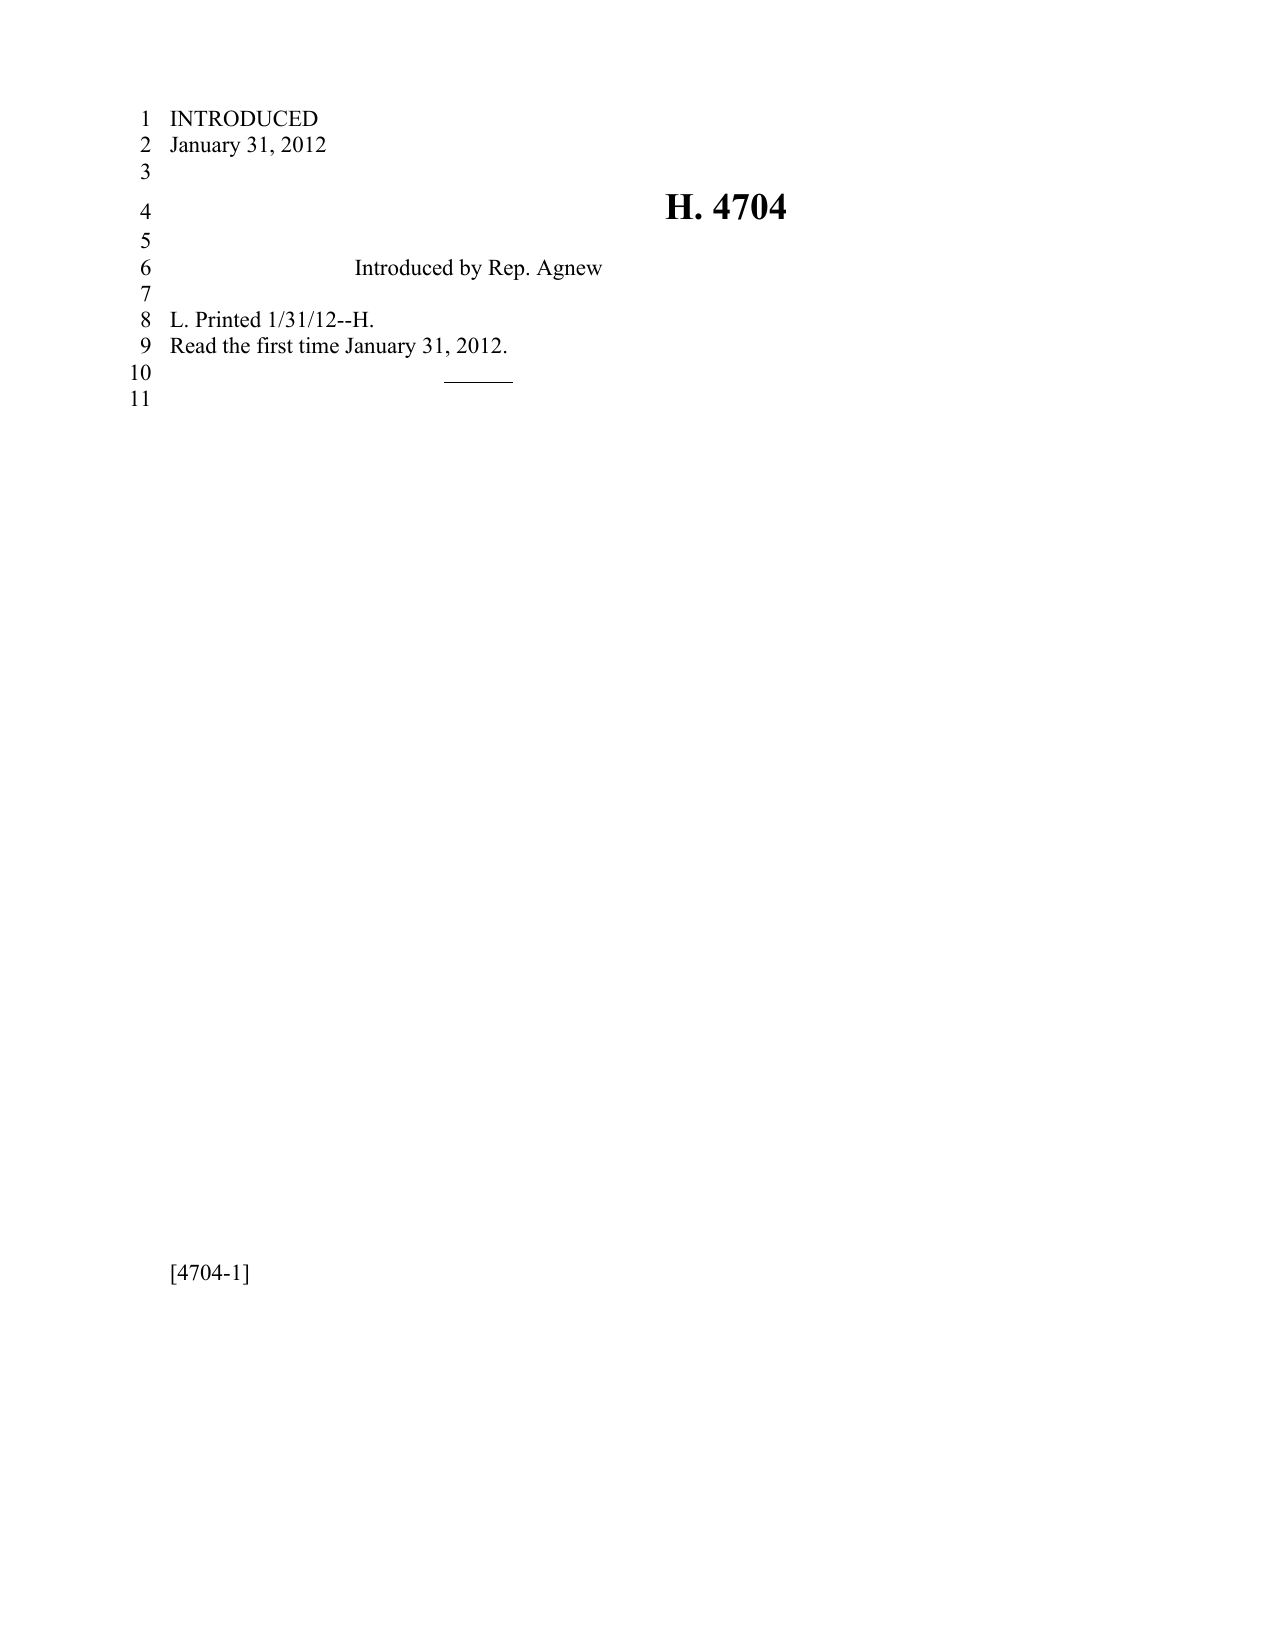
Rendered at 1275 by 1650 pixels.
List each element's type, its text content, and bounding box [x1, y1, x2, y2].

text H. 4704 [169, 184, 787, 227]
text January 31, 2012 [169, 131, 787, 158]
text INTRODUCED [169, 105, 787, 131]
text Read the first time January 31, 2012. [169, 333, 787, 359]
text L. Printed 1/31/12--H. [169, 306, 787, 333]
text Introduced by Rep. Agnew [169, 253, 787, 280]
